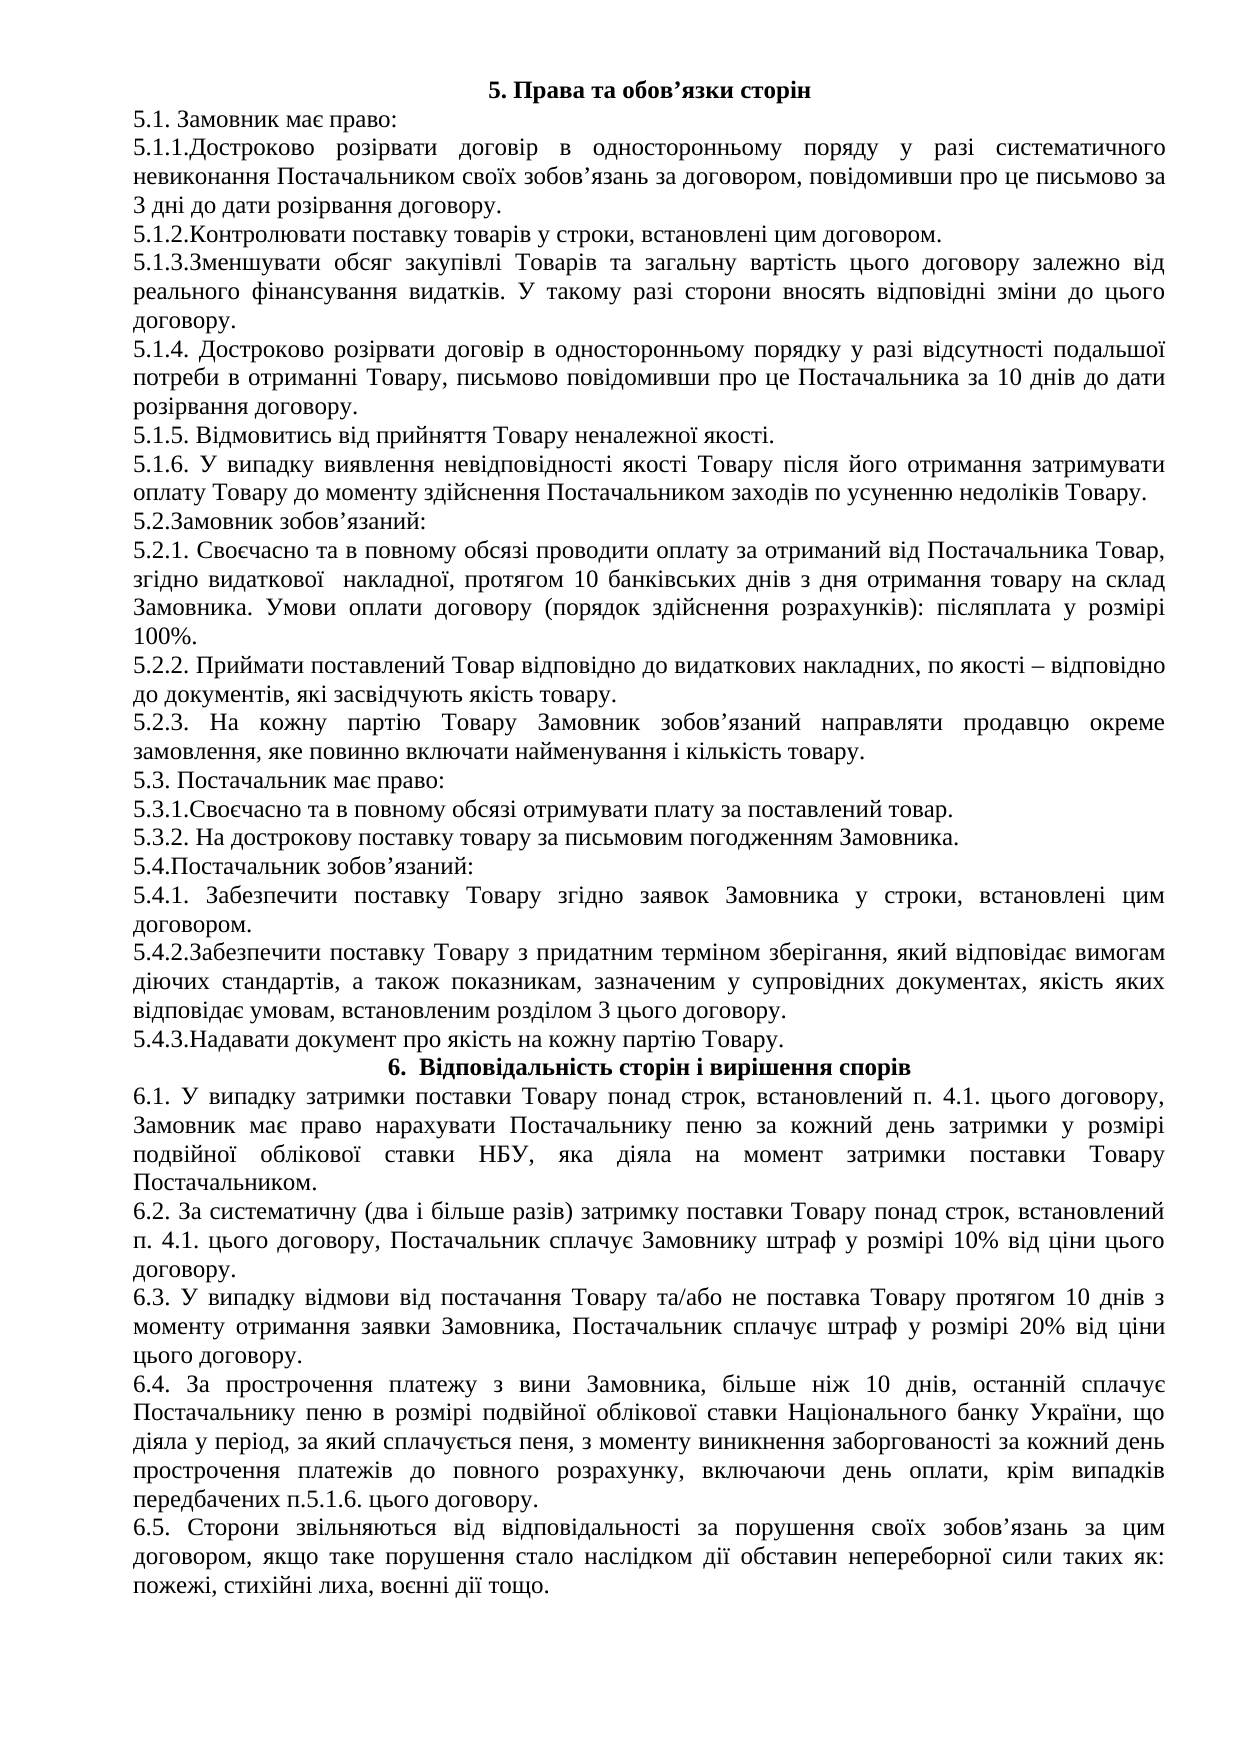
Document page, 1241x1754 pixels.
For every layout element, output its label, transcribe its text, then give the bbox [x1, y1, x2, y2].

text 5.1.5. Відмовитись від прийняття Товару неналежної якості. [133, 420, 1166, 449]
text 5.1.4. Достроково розірвати договір в односторонньому порядку у разі відсутності подальшої потреби в отриманні Товару, письмово повідомивши про це Постачальника за 10 днів до дати розірвання договору. [133, 334, 1166, 420]
text 6.3. У випадку відмови від постачання Товару та/або не поставка Товару протягом 10 днів з моменту отримання заявки Замовника, Постачальник сплачує штраф у розмірі 20% від ціни цього договору. [133, 1282, 1166, 1369]
text 5.1.1.Достроково розірвати договір в односторонньому поряду у разі систематичного невиконання Постачальником своїх зобов’язань за договором, повідомивши про це письмово за 3 дні до дати розірвання договору. [133, 132, 1166, 219]
text 6.2. За систематичну (два і більше разів) затримку поставки Товару понад строк, встановлений п. 4.1. цього договору, Постачальник сплачує Замовнику штраф у розмірі 10% від ціни цього договору. [133, 1196, 1166, 1282]
text 5.1.2.Контролювати поставку товарів у строки, встановлені цим договором. [133, 219, 1166, 247]
text 5.1. Замовник має право: [133, 104, 1166, 132]
text 5.4.2.Забезпечити поставку Товару з придатним терміном зберігання, який відповідає вимогам діючих стандартів, а також показникам, зазначеним у супровідних документах, якість яких відповідає умовам, встановленим розділом 3 цього договору. [133, 937, 1166, 1024]
text 5.2.3. На кожну партію Товару Замовник зобов’язаний направляти продавцю окреме замовлення, яке повинно включати найменування і кількість товару. [133, 707, 1166, 765]
text 5.4.Постачальник зобов’язаний: [133, 851, 1166, 880]
text 5.2.Замовник зобов’язаний: [133, 506, 1166, 535]
text 5.4.1. Забезпечити поставку Товару згідно заявок Замовника у строки, встановлені цим договором. [133, 880, 1166, 937]
text 6.1. У випадку затримки поставки Товару понад строк, встановлений п. 4.1. цього договору, Замовник має право нарахувати Постачальнику пеню за кожний день затримки у розмірі подвійної облікової ставки НБУ, яка діяла на момент затримки поставки Товару Постачальником. [133, 1081, 1166, 1196]
text 5.3.2. На дострокову поставку товару за письмовим погодженням Замовника. [133, 822, 1166, 851]
text 6.4. За прострочення платежу з вини Замовника, більше ніж 10 днів, останній сплачує Постачальнику пеню в розмірі подвійної облікової ставки Національного банку України, що діяла у період, за який сплачується пеня, з моменту виникнення заборгованості за кожний день прострочення платежів до повного розрахунку, включаючи день оплати, крім випадків передбачених п.5.1.6. цього договору. [133, 1369, 1166, 1512]
text 6.5. Сторони звільняються від відповідальності за порушення своїх зобов’язань за цим договором, якщо таке порушення стало наслідком дії обставин непереборної сили таких як: пожежі, стихійні лиха, воєнні дії тощо. [133, 1512, 1166, 1599]
text 5.3. Постачальник має право: [133, 765, 1166, 794]
text 5. Права та обов’язки сторін [133, 75, 1166, 104]
text 5.4.3.Надавати документ про якість на кожну партію Товару. [133, 1024, 1166, 1052]
text 5.2.2. Приймати поставлений Товар відповідно до видаткових накладних, по якості – відповідно до документів, які засвідчують якість товару. [133, 650, 1166, 707]
text 5.3.1.Своєчасно та в повному обсязі отримувати плату за поставлений товар. [133, 794, 1166, 822]
text 6. Відповідальність сторін і вирішення спорів [133, 1052, 1166, 1081]
text 5.1.3.Зменшувати обсяг закупівлі Товарів та загальну вартість цього договору залежно від реального фінансування видатків. У такому разі сторони вносять відповідні зміни до цього договору. [133, 247, 1166, 334]
text 5.1.6. У випадку виявлення невідповідності якості Товару після його отримання затримувати оплату Товару до моменту здійснення Постачальником заходів по усуненню недоліків Товару. [133, 449, 1166, 506]
text 5.2.1. Своєчасно та в повному обсязі проводити оплату за отриманий від Постачальника Товар, згідно видаткової накладної, протягом 10 банківських днів з дня отримання товару на склад Замовника. Умови оплати договору (порядок здійснення розрахунків): післяплата у розмірі 100%. [133, 535, 1166, 650]
